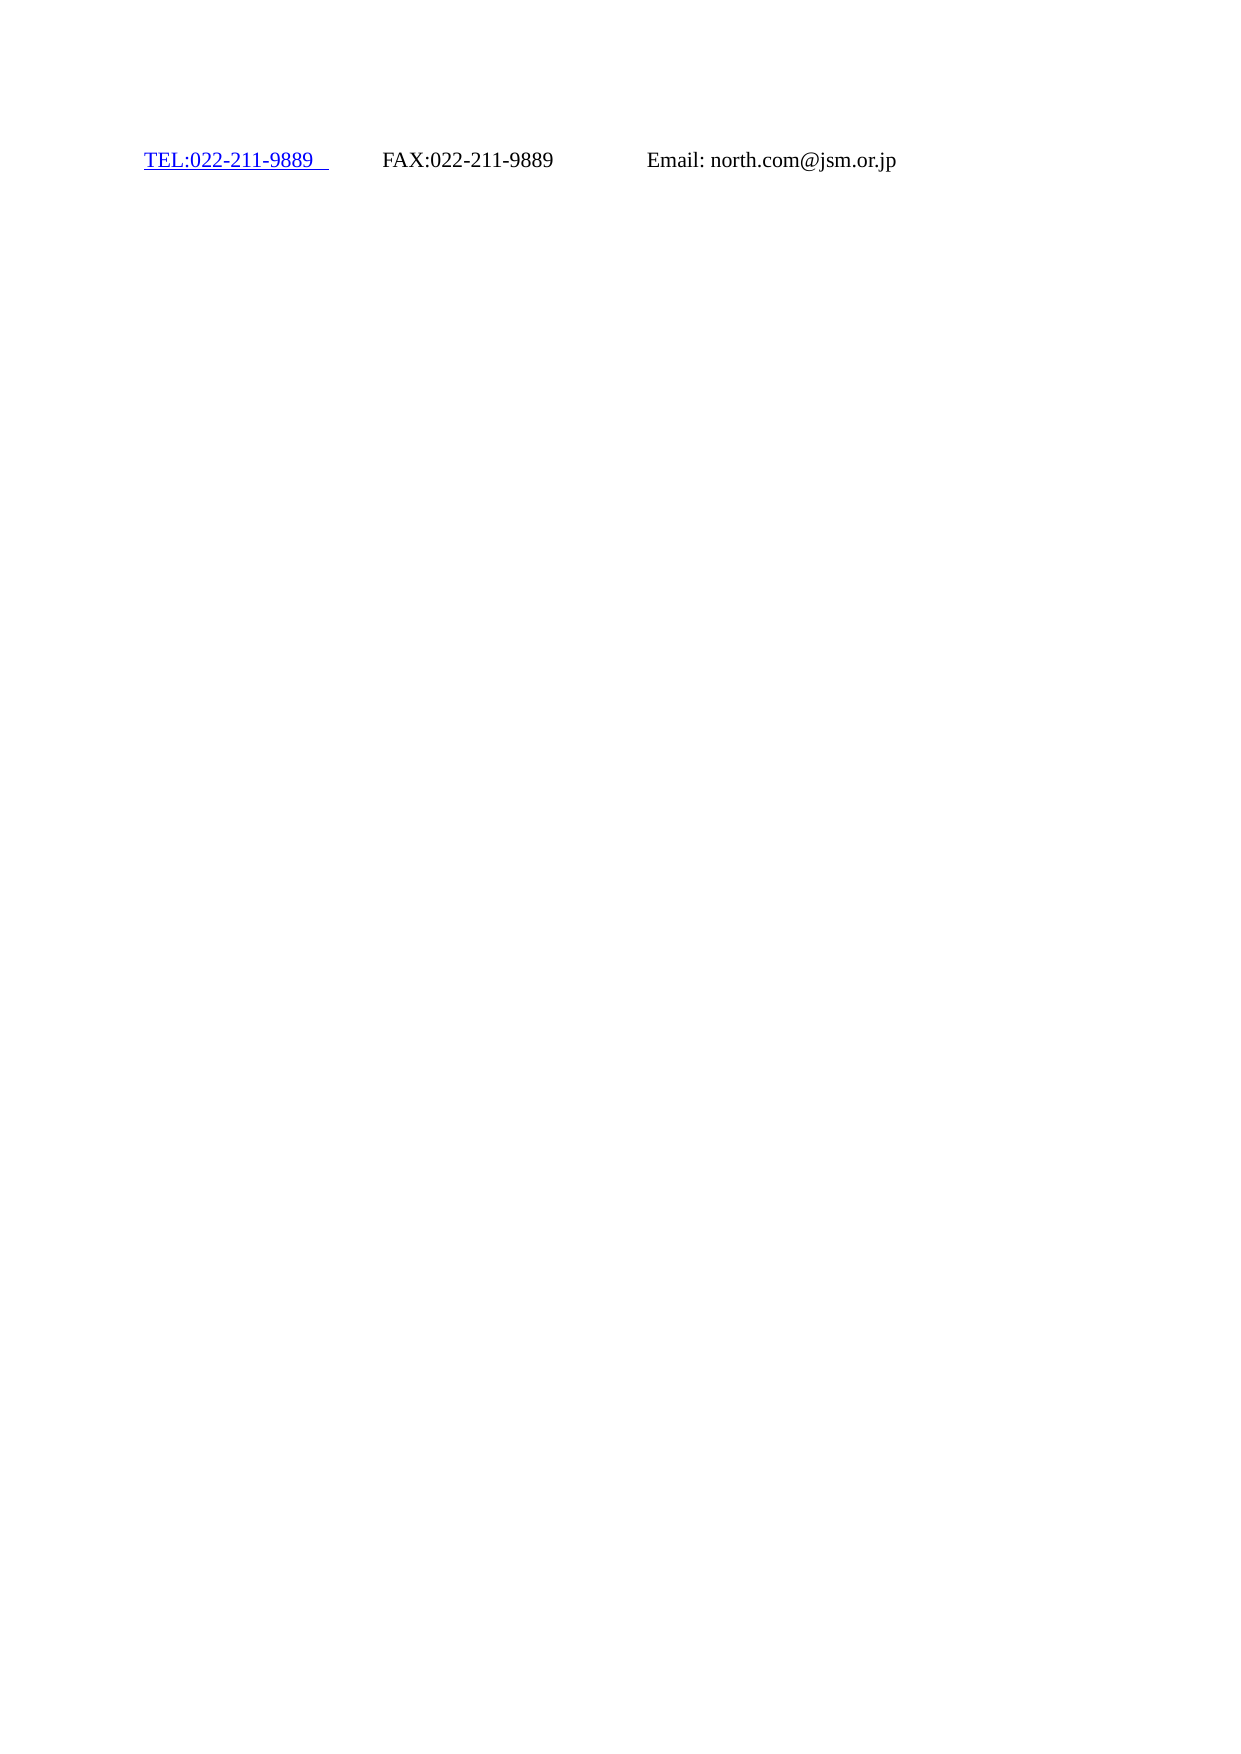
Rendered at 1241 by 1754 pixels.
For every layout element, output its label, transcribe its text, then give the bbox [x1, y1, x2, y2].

text TEL:022-211-9889 FAX:022-211-9889 Email: north.com@jsm.or.jp [117, 144, 1123, 176]
